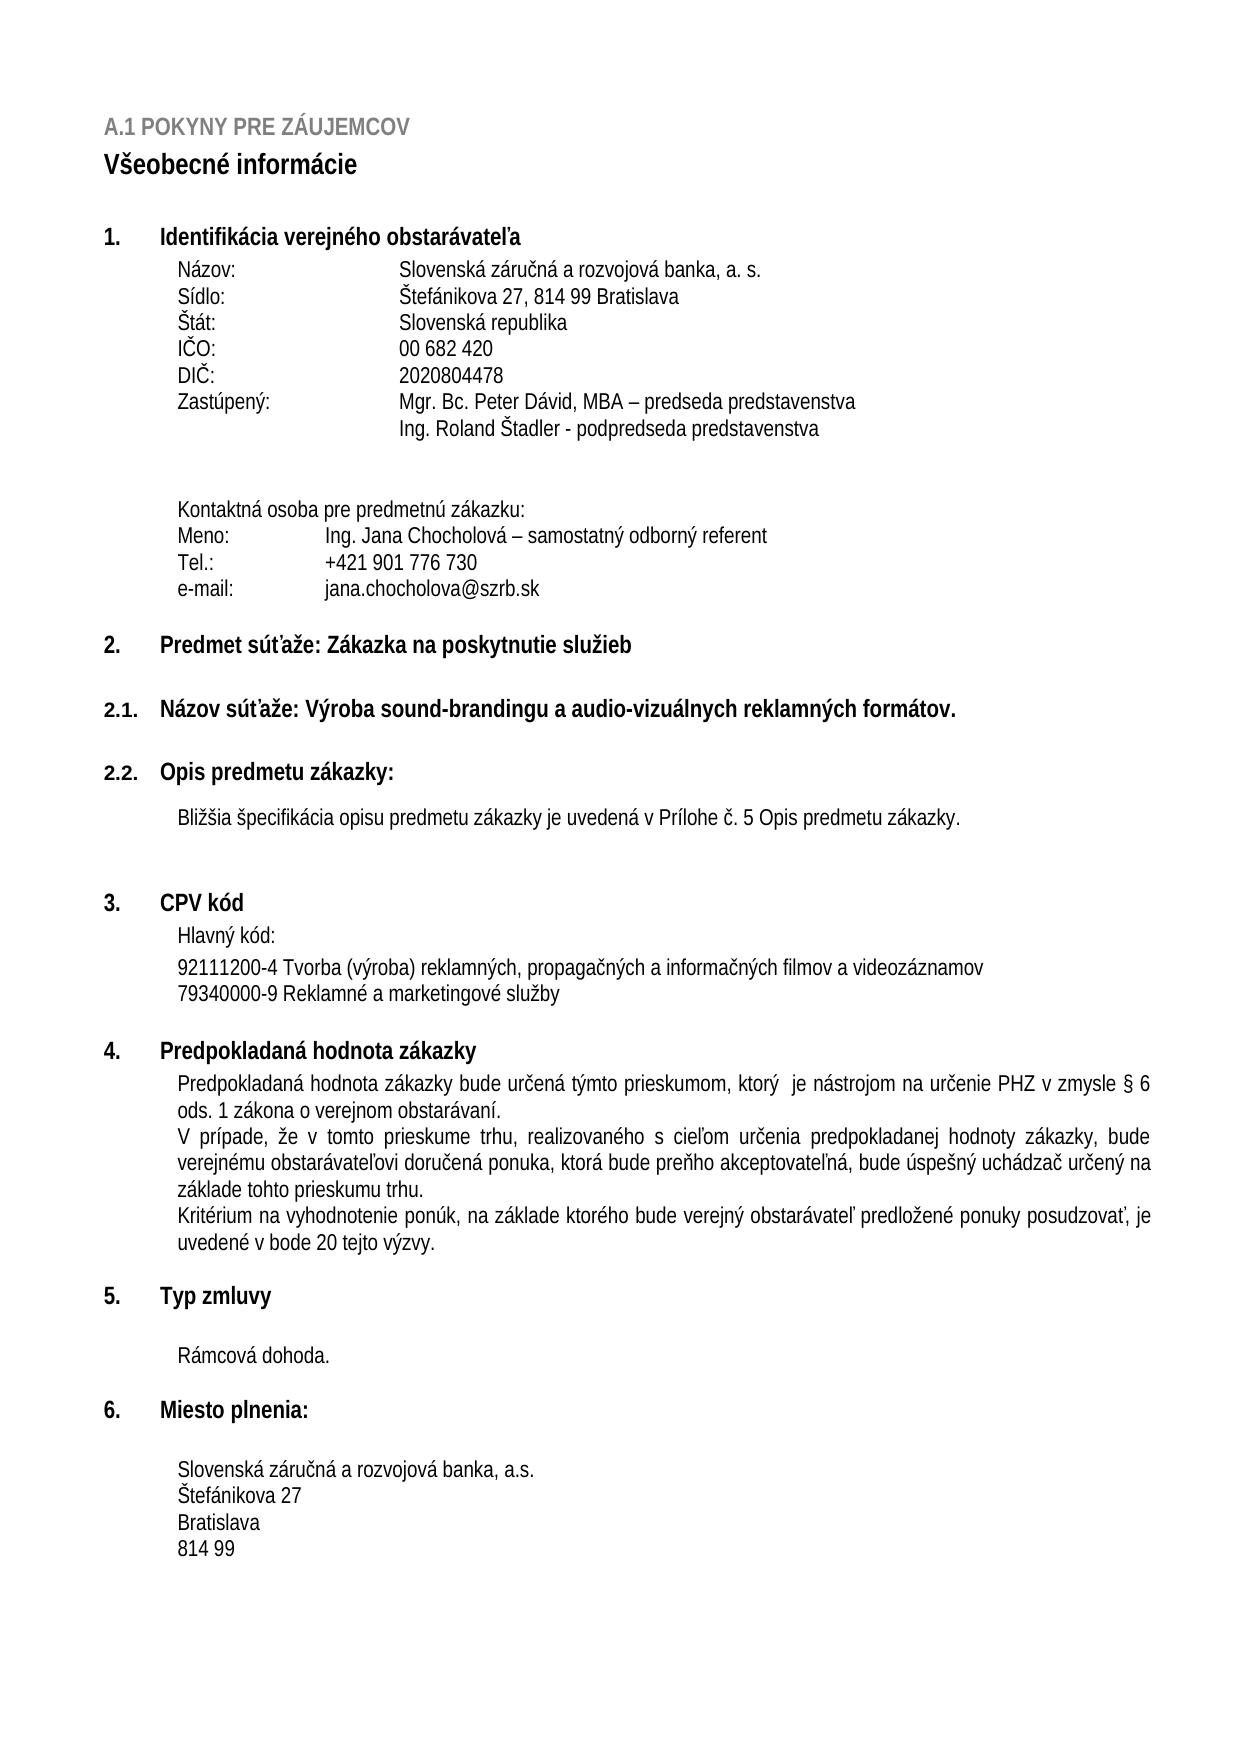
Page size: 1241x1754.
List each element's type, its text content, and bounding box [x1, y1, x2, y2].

list Meno: Ing. Jana Chocholová – samostatný odborný referent [177, 522, 1152, 549]
text 92111200-4 Tvorba (výroba) reklamných, propagačných a informačných filmov a videozáznamov [103, 954, 1152, 980]
list Sídlo: Štefánikova 27, 814 99 Bratislava [177, 283, 1152, 309]
list IČO: 00 682 420 [177, 335, 1152, 362]
text Bližšia špecifikácia opisu predmetu zákazky je uvedená v Prílohe č. 5 Opis predmetu zákazky. [103, 804, 1152, 830]
list Štát: Slovenská republika [177, 309, 1152, 335]
subtitle Názov súťaže: Výroba sound-brandingu a audio-vizuálnych reklamných formátov. [103, 693, 1152, 722]
text Štefánikova 27 [177, 1482, 1152, 1508]
subtitle CPV kód [103, 888, 1152, 916]
subtitle Hlavný kód: [177, 922, 1152, 948]
text Rámcová dohoda. [177, 1342, 1152, 1368]
text 814 99 [177, 1535, 1152, 1561]
subtitle Opis predmetu zákazky: [103, 757, 1152, 785]
list DIČ: 2020804478 [177, 362, 1152, 388]
subtitle Všeobecné informácie [103, 147, 1152, 180]
subtitle Typ zmluvy [103, 1281, 1152, 1310]
subtitle Predpokladaná hodnota zákazky [103, 1036, 1152, 1064]
subtitle Identifikácia verejného obstarávateľa [103, 222, 1152, 250]
list Ing. Roland Štadler - podpredseda predstavenstva [177, 414, 1152, 441]
subtitle Predmet súťaže: Zákazka na poskytnutie služieb [103, 630, 1152, 659]
text V prípade, že v tomto prieskume trhu, realizovaného s cieľom určenia predpokladanej hodnoty zákazky, bude verejnému obstarávateľovi doručená ponuka, ktorá bude preňho akceptovateľná, bude úspešný uchádzač určený na základe tohto prieskumu trhu. [177, 1123, 1152, 1202]
list e-mail: jana.chocholova@szrb.sk [177, 575, 1152, 601]
text 79340000-9 Reklamné a marketingové služby [177, 980, 1152, 1007]
text Predpokladaná hodnota zákazky bude určená týmto prieskumom, ktorý je nástrojom na určenie PHZ v zmysle § 6 ods. 1 zákona o verejnom obstarávaní. [177, 1070, 1152, 1123]
text Slovenská záručná a rozvojová banka, a.s. [177, 1456, 1152, 1482]
subtitle A.1 POKYNY PRE ZÁUJEMCOV [103, 112, 1152, 141]
text Kritérium na vyhodnotenie ponúk, na základe ktorého bude verejný obstarávateľ predložené ponuky posudzovať, je uvedené v bode 20 tejto výzvy. [177, 1202, 1152, 1255]
text Bratislava [177, 1508, 1152, 1535]
subtitle Miesto plnenia: [103, 1395, 1152, 1423]
list Kontaktná osoba pre predmetnú zákazku: [177, 496, 1152, 522]
list Zastúpený: Mgr. Bc. Peter Dávid, MBA – predseda predstavenstva [177, 388, 1152, 414]
list Tel.: +421 901 776 730 [177, 549, 1152, 575]
list Názov: Slovenská záručná a rozvojová banka, a. s. [177, 256, 1152, 283]
